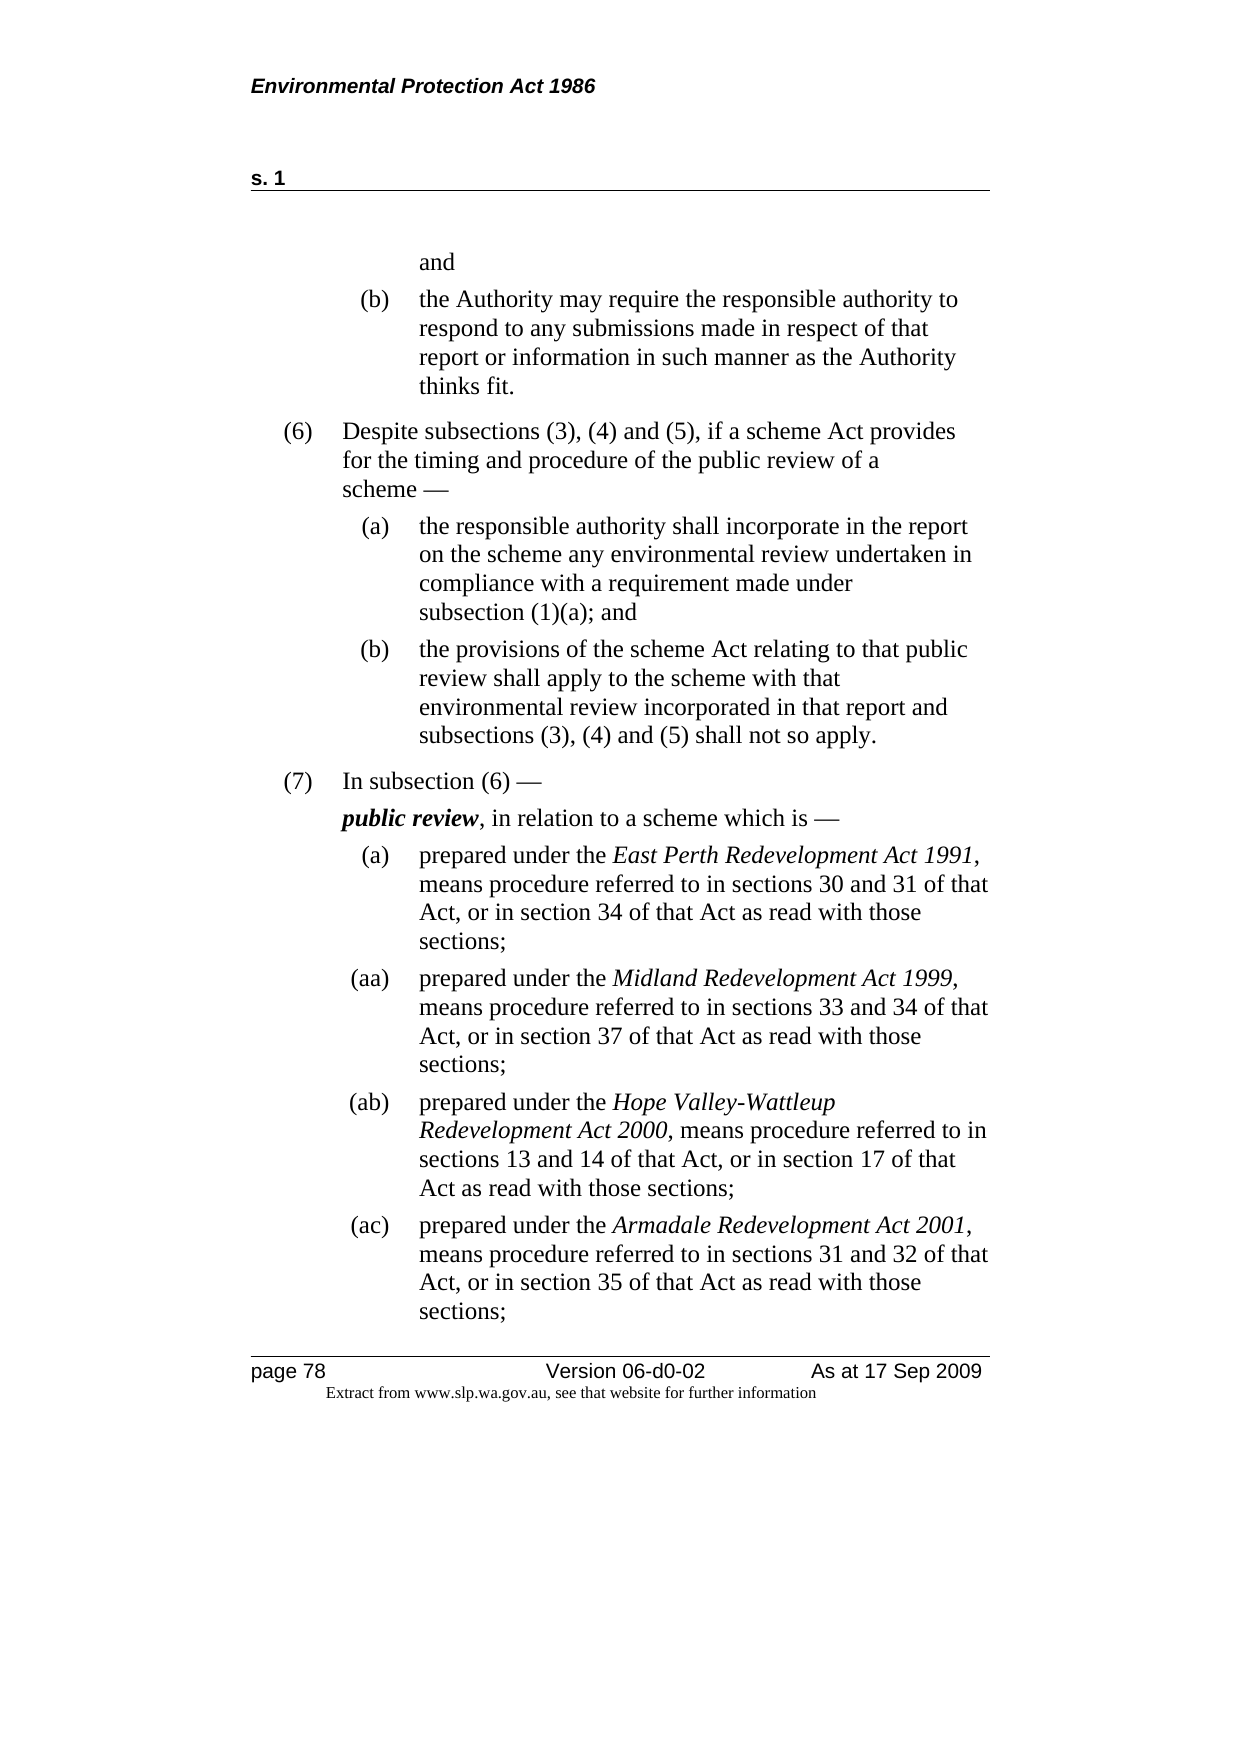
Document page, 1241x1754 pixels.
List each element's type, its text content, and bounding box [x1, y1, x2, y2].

text (6) Despite subsections (3), (4) and (5), if a scheme Act provides for the timing and procedure of the public review of a scheme — [251, 416, 990, 502]
text and [251, 247, 990, 276]
text (aa) prepared under the Midland Redevelopment Act 1999, means procedure referred to in sections 33 and 34 of that Act, or in section 37 of that Act as read with those sections; [251, 963, 990, 1078]
text (ab) prepared under the Hope Valley-Wattleup Redevelopment Act 2000, means procedure referred to in sections 13 and 14 of that Act, or in section 17 of that Act as read with those sections; [251, 1087, 990, 1202]
text (b) the Authority may require the responsible authority to respond to any submissions made in respect of that report or information in such manner as the Authority thinks fit. [251, 284, 990, 399]
text (a) the responsible authority shall incorporate in the report on the scheme any environmental review undertaken in compliance with a requirement made under subsection (1)(a); and [251, 511, 990, 626]
text (b) the provisions of the scheme Act relating to that public review shall apply to the scheme with that environmental review incorporated in that report and subsections (3), (4) and (5) shall not so apply. [251, 634, 990, 749]
text public review, in relation to a scheme which is — [251, 803, 990, 832]
text (7) In subsection (6) — [251, 766, 990, 794]
text (a) prepared under the East Perth Redevelopment Act 1991, means procedure referred to in sections 30 and 31 of that Act, or in section 34 of that Act as read with those sections; [251, 840, 990, 955]
text (ac) prepared under the Armadale Redevelopment Act 2001, means procedure referred to in sections 31 and 32 of that Act, or in section 35 of that Act as read with those sections; [251, 1210, 990, 1325]
